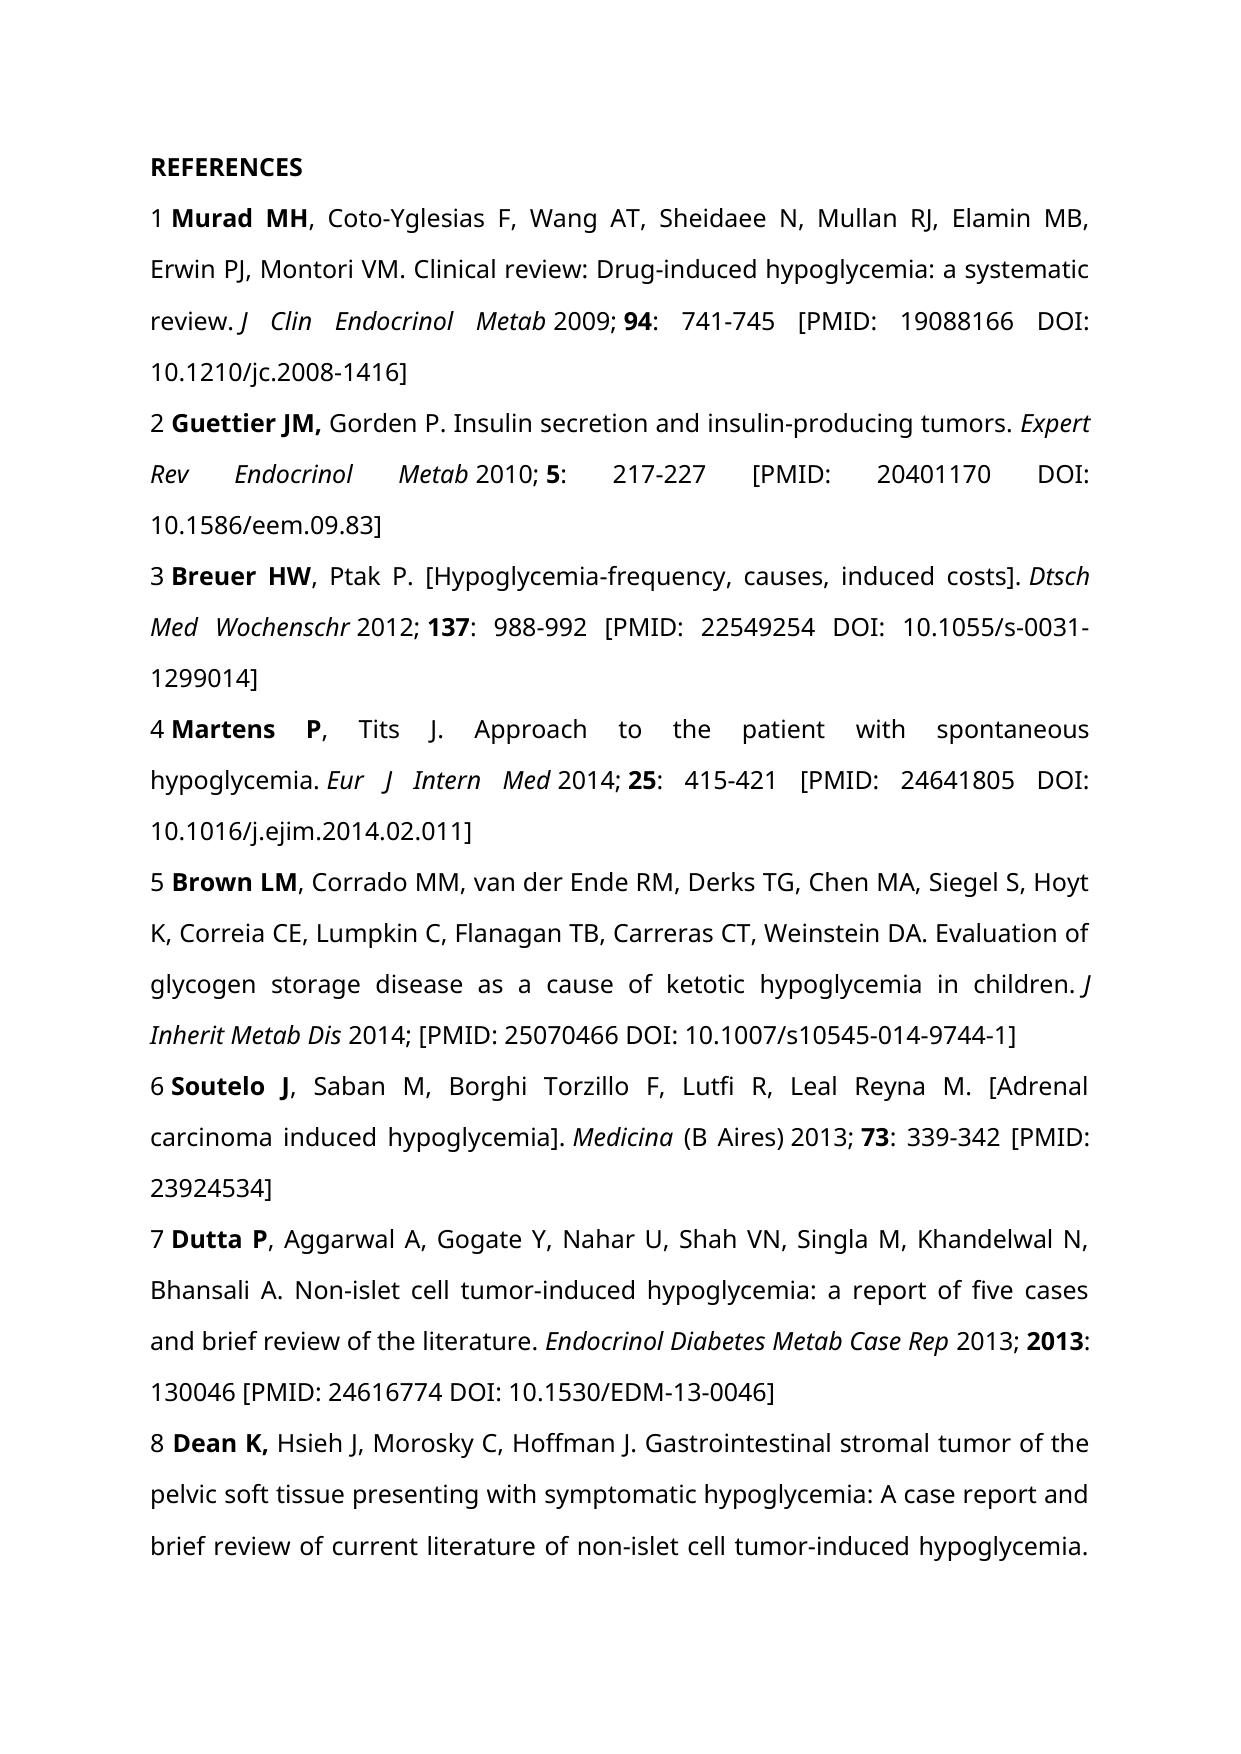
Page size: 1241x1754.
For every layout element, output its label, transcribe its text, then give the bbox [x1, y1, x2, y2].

text 2 Guettier JM, Gorden P. Insulin secretion and insulin-producing tumors. Expert Rev Endocrinol Metab 2010; 5: 217-227 [PMID: 20401170 DOI: 10.1586/eem.09.83] [150, 405, 1090, 541]
text 1 Murad MH, Coto-Yglesias F, Wang AT, Sheidaee N, Mullan RJ, Elamin MB, Erwin PJ, Montori VM. Clinical review: Drug-induced hypoglycemia: a systematic review. J Clin Endocrinol Metab 2009; 94: 741-745 [PMID: 19088166 DOI: 10.1210/jc.2008-1416] [150, 201, 1090, 388]
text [150, 1426, 1090, 1562]
text 5 Brown LM, Corrado MM, van der Ende RM, Derks TG, Chen MA, Siegel S, Hoyt K, Correia CE, Lumpkin C, Flanagan TB, Carreras CT, Weinstein DA. Evaluation of glycogen storage disease as a cause of ketotic hypoglycemia in children. J Inherit Metab Dis 2014; [PMID: 25070466 DOI: 10.1007/s10545-014-9744-1] [150, 864, 1090, 1052]
text 7 Dutta P, Aggarwal A, Gogate Y, Nahar U, Shah VN, Singla M, Khandelwal N, Bhansali A. Non-islet cell tumor-induced hypoglycemia: a report of five cases and brief review of the literature. Endocrinol Diabetes Metab Case Rep 2013; 2013: 130046 [PMID: 24616774 DOI: 10.1530/EDM-13-0046] [150, 1222, 1090, 1409]
text 6 Soutelo J, Saban M, Borghi Torzillo F, Lutfi R, Leal Reyna M. [Adrenal carcinoma induced hypoglycemia]. Medicina (B Aires) 2013; 73: 339-342 [PMID: 23924534] [150, 1069, 1090, 1205]
text 3 Breuer HW, Ptak P. [Hypoglycemia-frequency, causes, induced costs]. Dtsch Med Wochenschr 2012; 137: 988-992 [PMID: 22549254 DOI: 10.1055/s-0031-1299014] [150, 558, 1090, 694]
text 4 Martens P, Tits J. Approach to the patient with spontaneous hypoglycemia. Eur J Intern Med 2014; 25: 415-421 [PMID: 24641805 DOI: 10.1016/j.ejim.2014.02.011] [150, 711, 1090, 848]
text REFERENCES [150, 150, 1090, 184]
